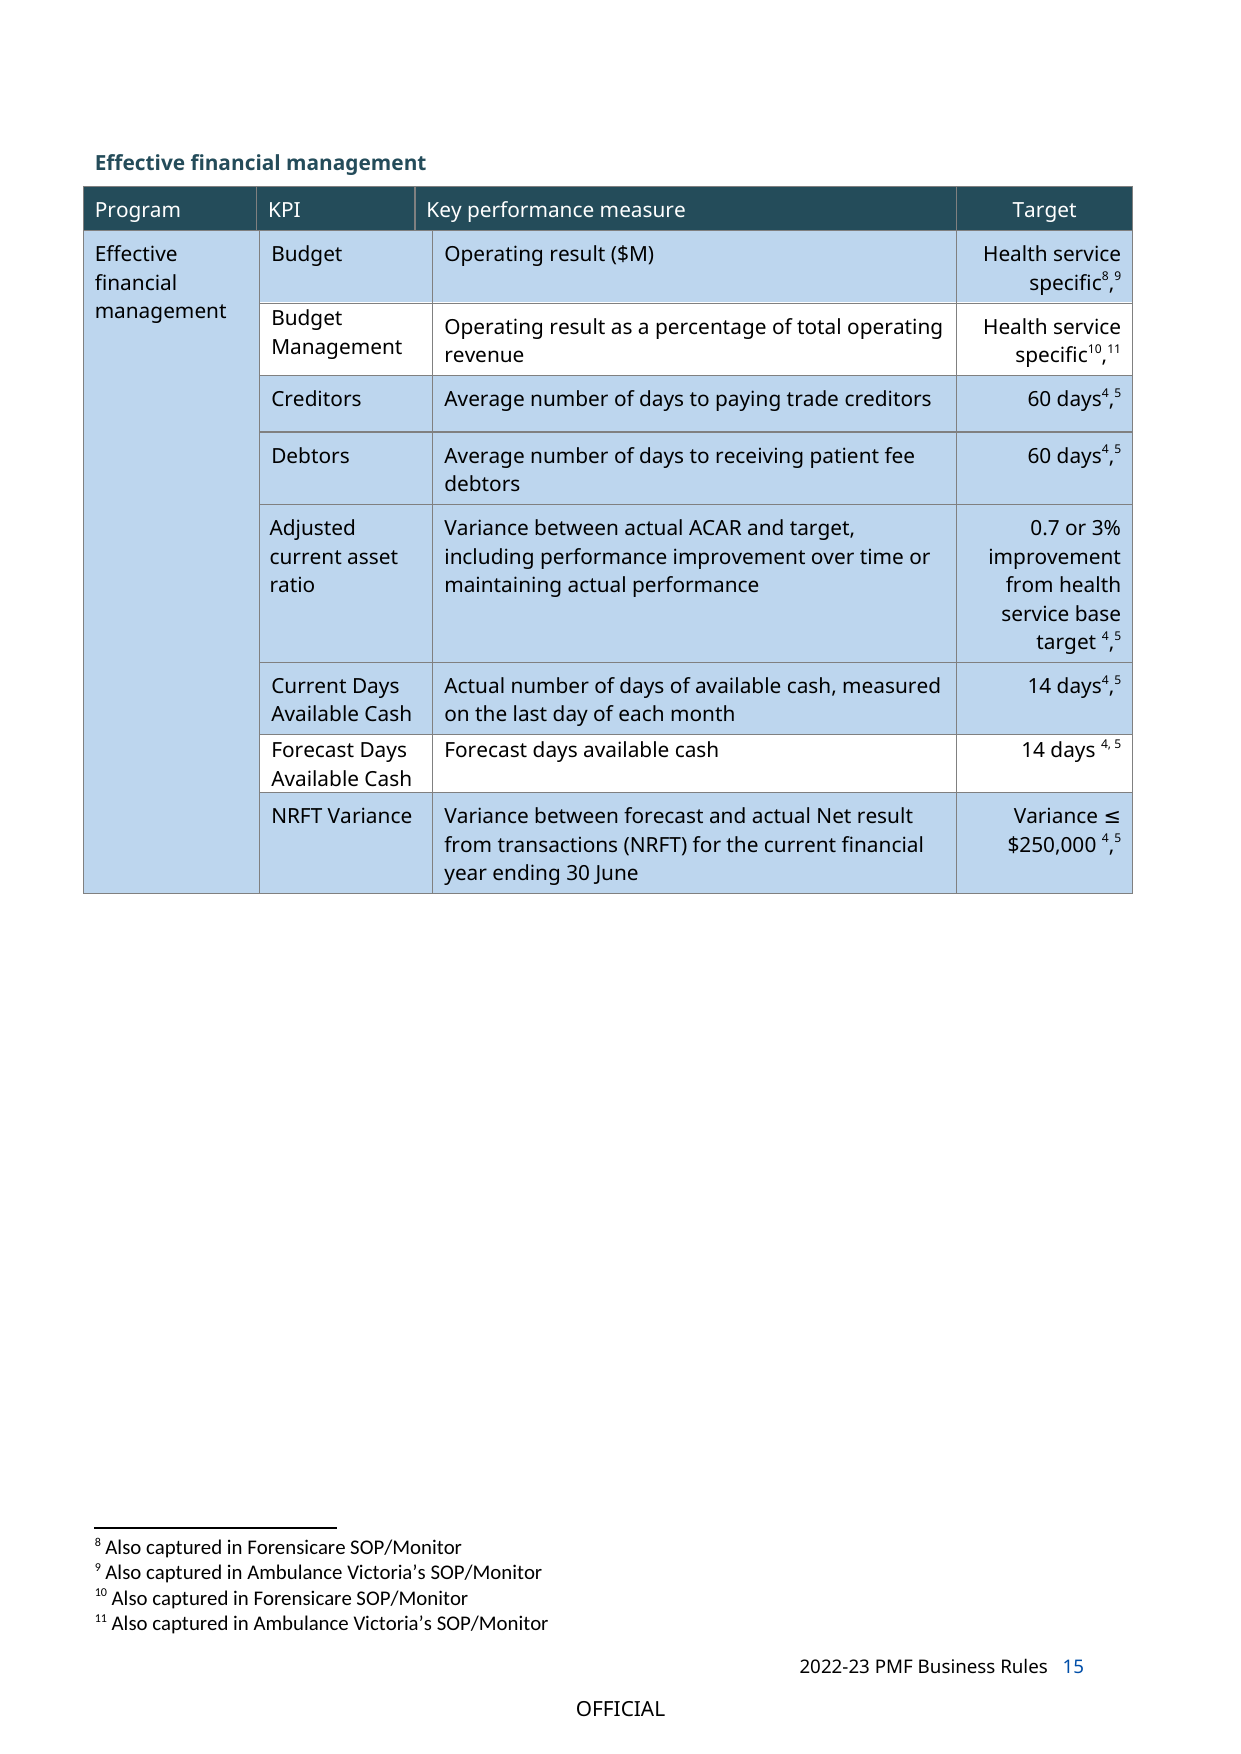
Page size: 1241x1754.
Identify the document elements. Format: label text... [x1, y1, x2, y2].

table_cell Variance between actual ACAR and target, including performance improvement over time or maintaining actual performance [433, 505, 956, 662]
table_cell 14 days 4, 5 [957, 735, 1132, 792]
table_header KPI [257, 187, 414, 230]
text Effective financial management [94, 143, 1063, 176]
table_cell Current Days Available Cash [260, 663, 432, 734]
table_cell Average number of days to receiving patient fee debtors [433, 433, 956, 504]
table_cell NRFT Variance [260, 793, 432, 893]
table_cell 0.7 or 3% improvement from health service base target 4,5 [957, 505, 1132, 662]
table_cell Variance ≤ $250,000 4,5 [957, 793, 1132, 893]
table_cell Adjusted current asset ratio [260, 505, 432, 662]
table_cell Health service specific, [957, 304, 1132, 375]
table_cell 60 days4,5 [957, 433, 1132, 504]
table_cell Health service specific, [957, 231, 1132, 302]
table_cell Forecast Days Available Cash [260, 735, 432, 792]
table_cell 60 days4,5 [957, 376, 1132, 431]
table_header Target [957, 187, 1132, 230]
table_cell Variance between forecast and actual Net result from transactions (NRFT) for the current financial year ending 30 June [433, 793, 956, 893]
table_header Program [84, 187, 256, 230]
table_cell Average number of days to paying trade creditors [433, 376, 956, 431]
table_cell Actual number of days of available cash, measured on the last day of each month [433, 663, 956, 734]
table_cell 14 days4,5 [957, 663, 1132, 734]
table_cell Forecast days available cash [433, 735, 956, 792]
table_cell Effective financial management [84, 231, 259, 893]
table_cell Operating result ($M) [433, 231, 956, 302]
table_header Key performance measure [416, 187, 956, 230]
table_cell Budget [260, 231, 432, 302]
table_cell Debtors [260, 433, 432, 504]
table_cell Budget Management [260, 304, 432, 375]
table_cell Creditors [260, 376, 432, 431]
table_cell Operating result as a percentage of total operating revenue [433, 304, 956, 375]
